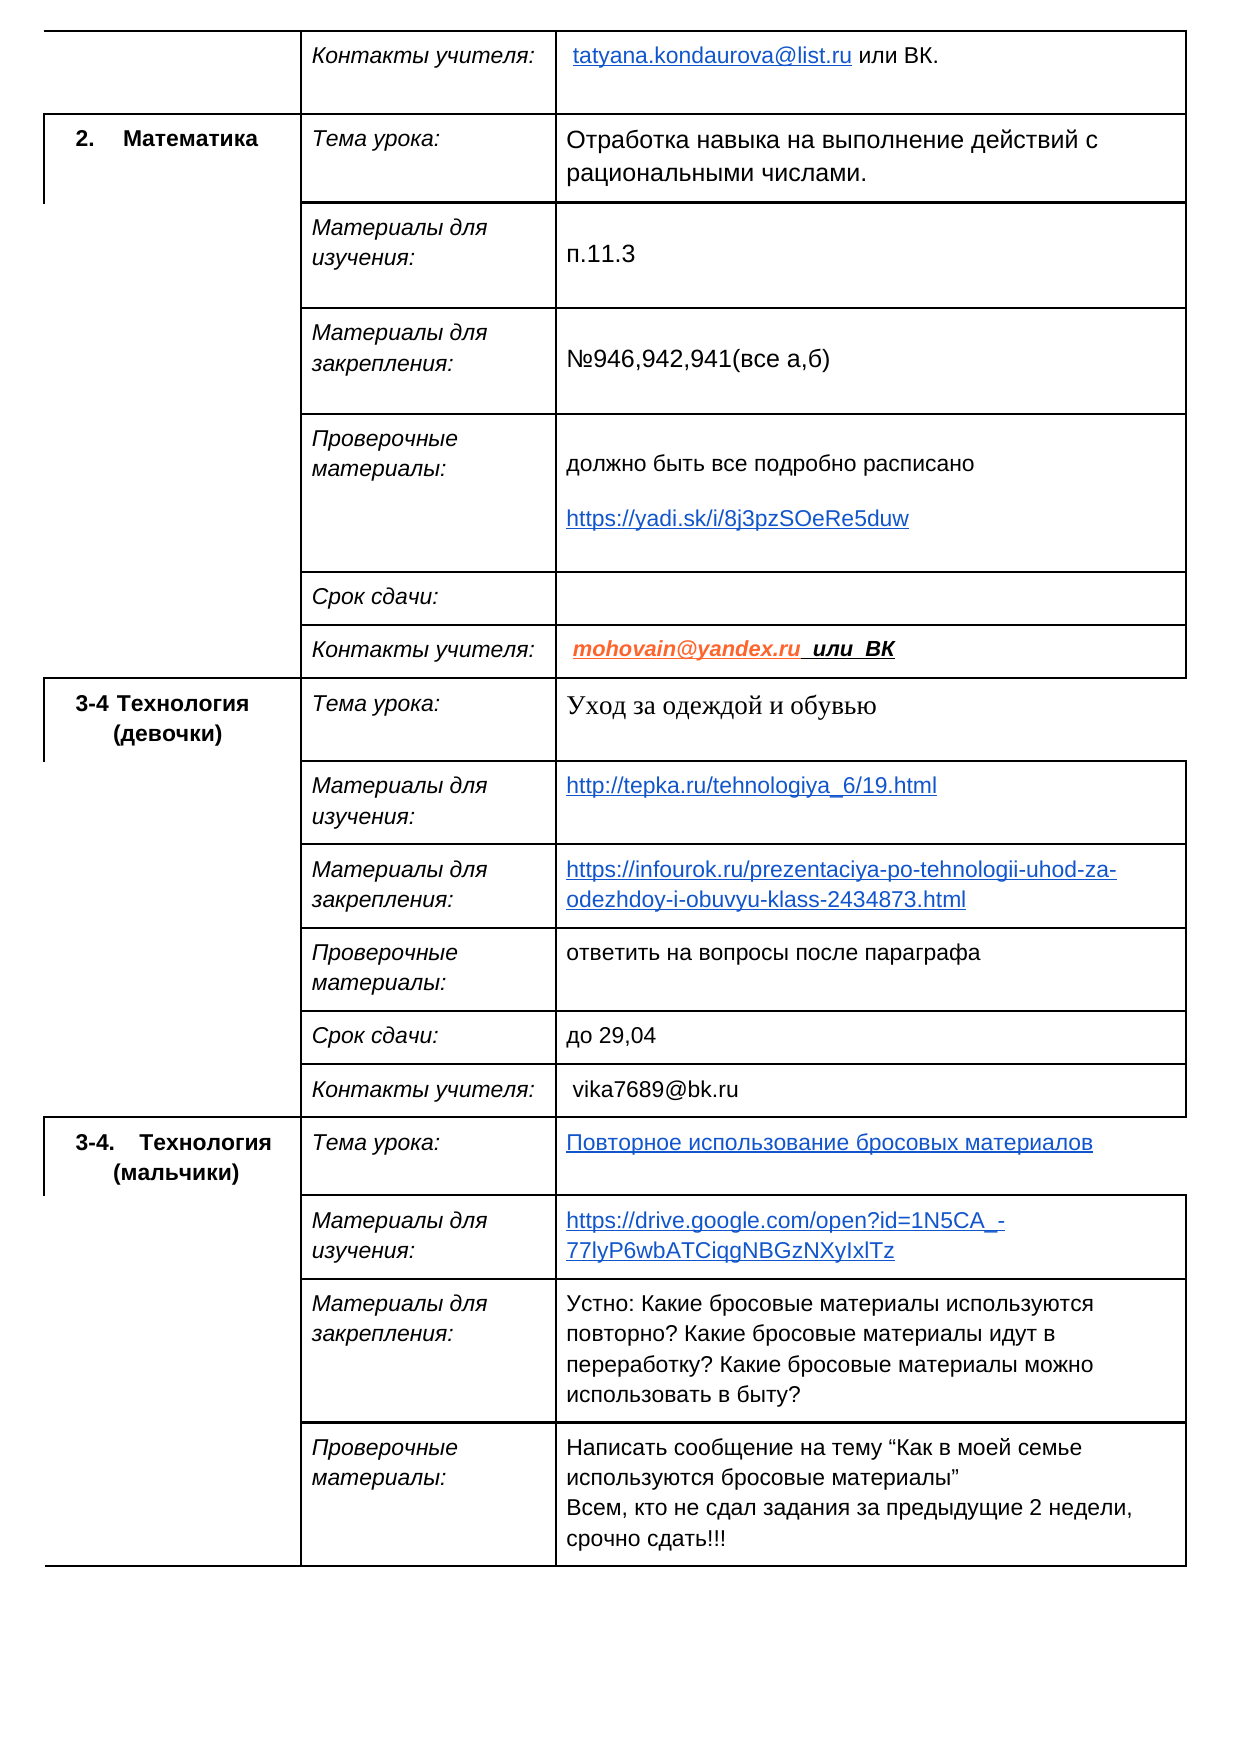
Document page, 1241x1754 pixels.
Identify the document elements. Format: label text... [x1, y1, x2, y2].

table_cell Проверочные материалы: [302, 1424, 555, 1565]
table_cell mohovain@yandex.ru или ВК [557, 626, 1185, 677]
table_cell vika7689@bk.ru [557, 1065, 1185, 1116]
table_cell https://drive.google.com/open?id=1N5CA_-77lyP6wbATCiqgNBGzNXyIxlTz [557, 1196, 1185, 1278]
table_cell Повторное использование бросовых материалов [557, 1118, 1186, 1194]
table_cell Проверочные материалы: [302, 415, 555, 571]
table_cell п.11.3 [557, 204, 1185, 307]
table_cell Материалы для изучения: [302, 1196, 555, 1278]
table_cell Тема урока: [302, 679, 555, 760]
table_cell №946,942,941(все а,б) [557, 309, 1185, 412]
table_cell Отработка навыка на выполнение действий с рациональными числами. [557, 115, 1185, 201]
table_cell Тема урока: [302, 115, 555, 201]
table_cell 3-4 Технология (девочки) [44, 679, 300, 1116]
table_cell Материалы для изучения: [302, 762, 555, 843]
table_cell Проверочные материалы: [302, 929, 555, 1010]
table_cell Контакты учителя: [302, 1065, 555, 1116]
table_cell Контакты учителя: [302, 32, 555, 113]
table_cell Контакты учителя: [302, 626, 555, 677]
table_cell Написать сообщение на тему “Как в моей семье используются бросовые материалы” Всем, кто не сдал задания за предыдущие 2 недели, срочно сдать!!! [557, 1424, 1185, 1565]
table_cell должно быть все подробно расписано https://yadi.sk/i/8j3pzSOeRe5duw [557, 415, 1185, 571]
table_cell Материалы для закрепления: [302, 309, 555, 412]
table_cell ответить на вопросы после параграфа [557, 929, 1185, 1010]
table_cell https://infourok.ru/prezentaciya-po-tehnologii-uhod-za-odezhdoy-i-obuvyu-klass-2434873.html [557, 845, 1185, 927]
table_cell http://tepka.ru/tehnologiya_6/19.html [557, 762, 1185, 843]
table_cell Материалы для закрепления: [302, 845, 555, 927]
table_cell Срок сдачи: [302, 1012, 555, 1063]
table_cell до 29,04 [557, 1012, 1185, 1063]
table_cell Материалы для изучения: [302, 204, 555, 307]
table_cell Тема урока: [302, 1118, 555, 1194]
table_cell Срок сдачи: [302, 573, 555, 624]
table_cell Устно: Какие бросовые материалы используются повторно? Какие бросовые материалы идут в переработку? Какие бросовые материалы можно использовать в быту? [557, 1280, 1185, 1421]
table_cell Уход за одеждой и обувью [557, 679, 1186, 760]
table_cell 3-4. Технология (мальчики) [44, 1118, 300, 1565]
table_cell [557, 573, 1185, 624]
table_cell tatyana.kondaurova@list.ru или ВК. [557, 32, 1185, 113]
table_cell 2. Математика [44, 115, 300, 677]
table_cell Материалы для закрепления: [302, 1280, 555, 1421]
